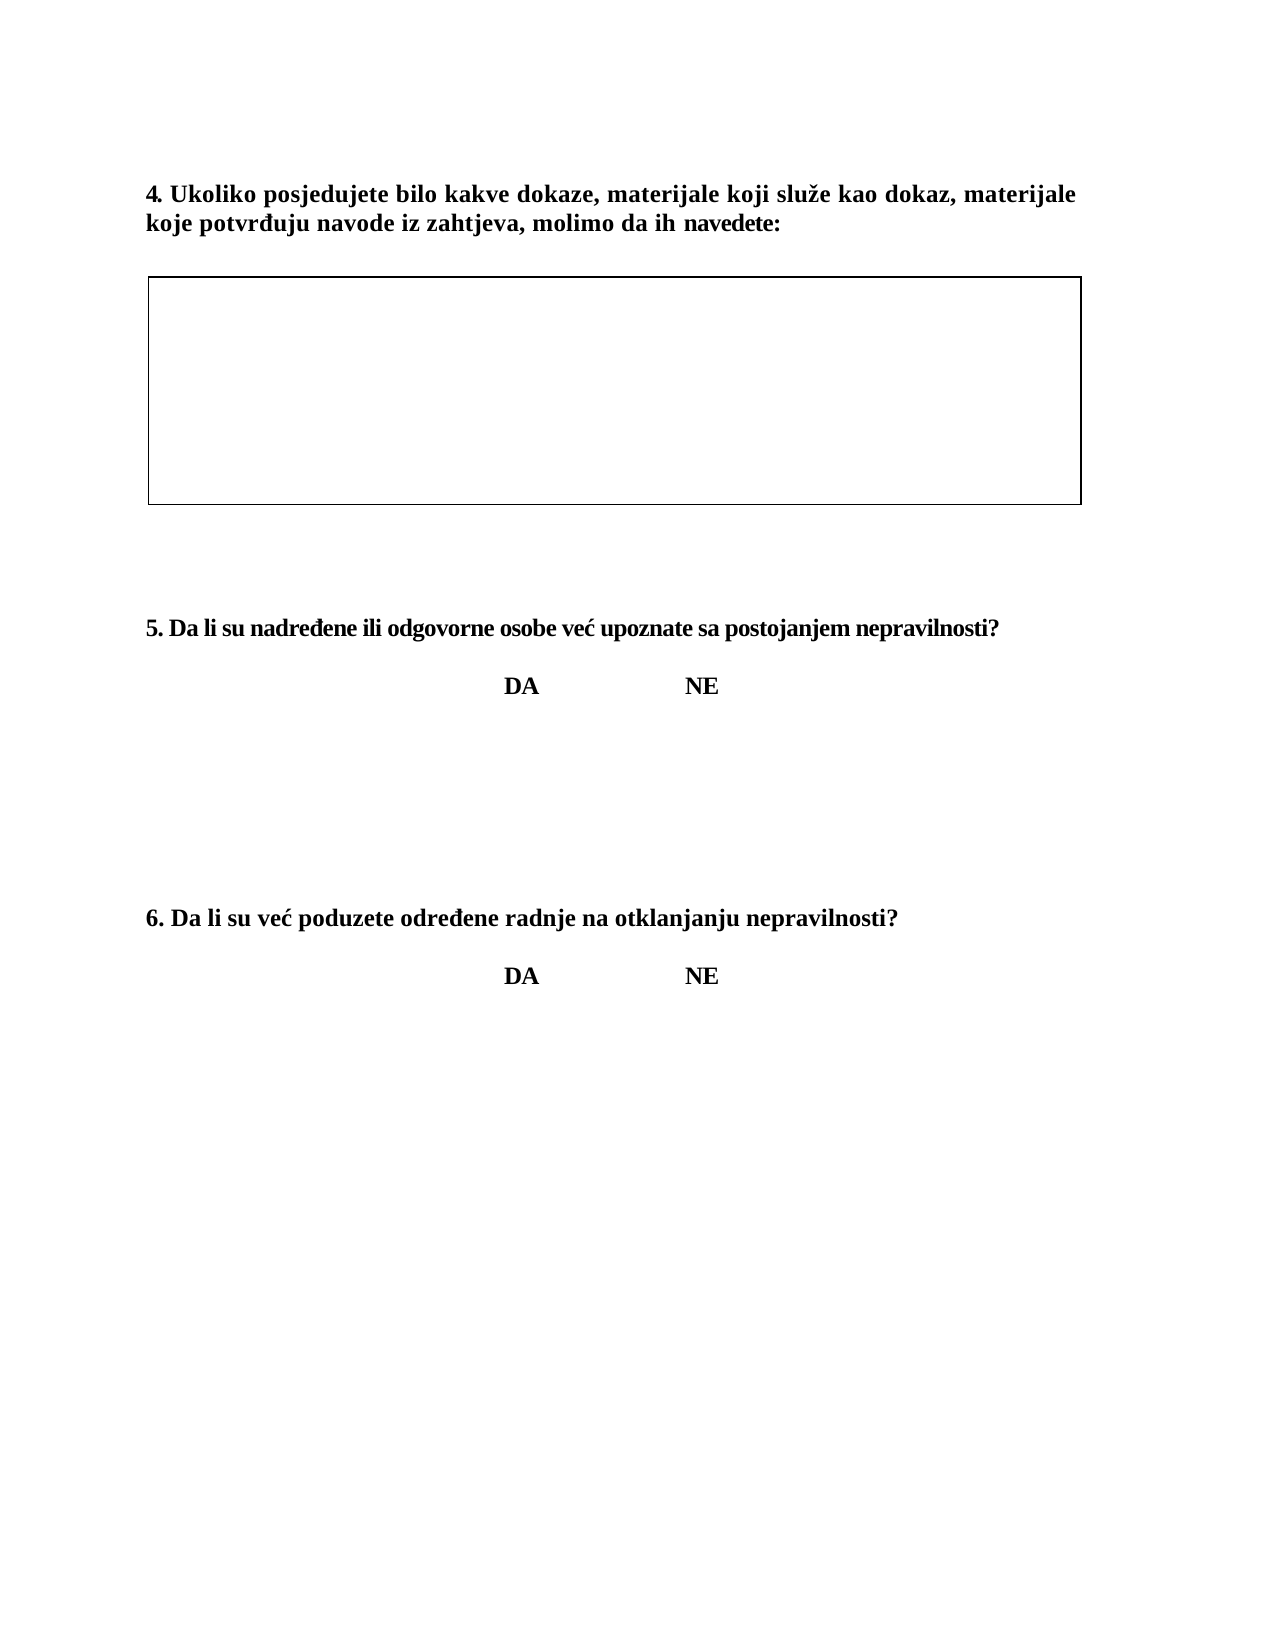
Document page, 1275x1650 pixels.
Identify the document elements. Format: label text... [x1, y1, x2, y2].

text DA NE [146, 961, 1078, 989]
text DA NE [146, 671, 1078, 700]
text 4. Ukoliko posjedujete bilo kakve dokaze, materijale koji služe kao dokaz, materijale koje potvrđuju navode iz zahtjeva, molimo da ih navedete: [146, 179, 1078, 237]
text 5. Da li su nadređene ili odgovorne osobe već upoznate sa postojanjem nepravilnosti? [146, 613, 1078, 642]
text 6. Da li su već poduzete određene radnje na otklanjanju nepravilnosti? [146, 903, 1078, 932]
